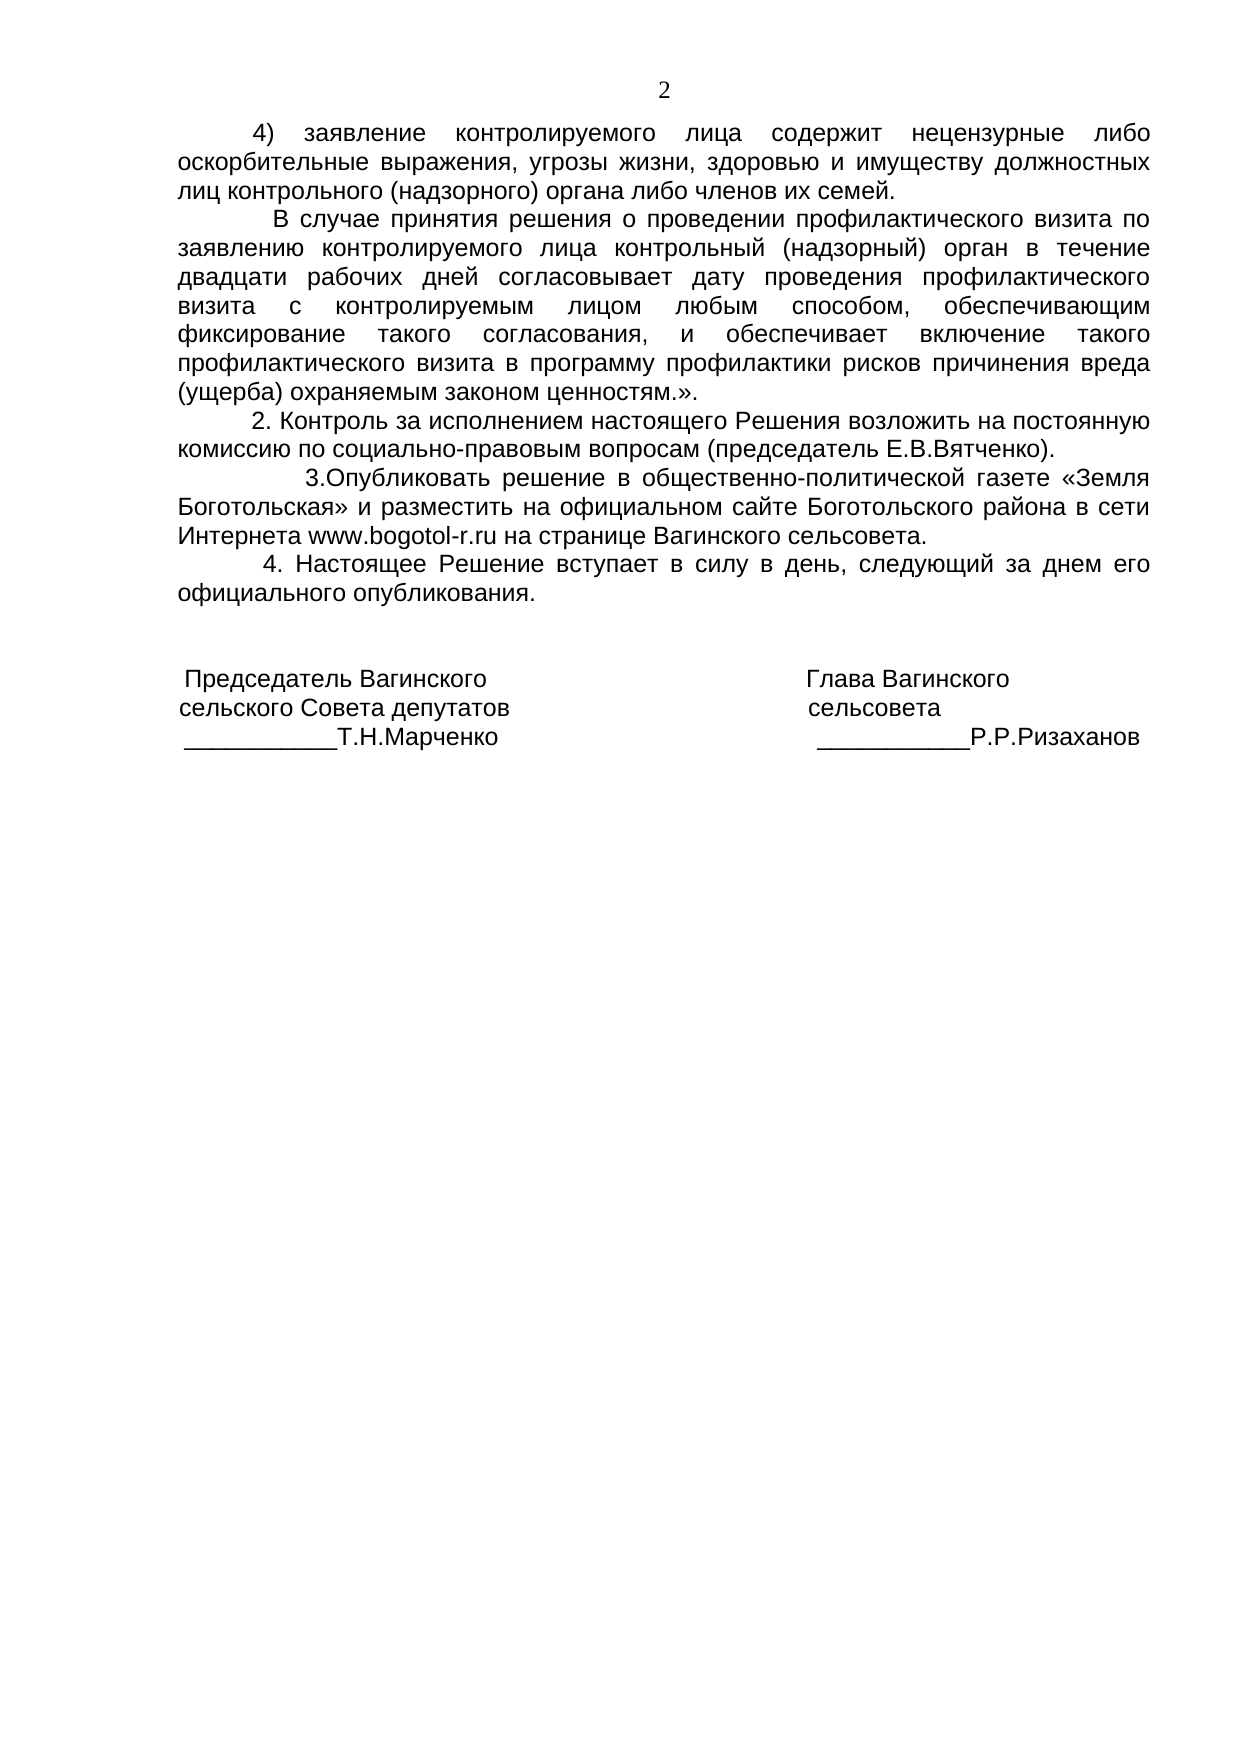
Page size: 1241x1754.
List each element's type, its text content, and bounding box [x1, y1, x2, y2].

text В случае принятия решения о проведении профилактического визита по заявлению контролируемого лица контрольный (надзорный) орган в течение двадцати рабочих дней согласовывает дату проведения профилактического визита с контролируемым лицом любым способом, обеспечивающим фиксирование такого согласования, и обеспечивает включение такого профилактического визита в программу профилактики рисков причинения вреда (ущерба) охраняемым законом ценностям.». [177, 204, 1152, 406]
text 4. Настоящее Решение вступает в силу в день, следующий за днем его официального опубликования. [177, 549, 1152, 607]
text 4) заявление контролируемого лица содержит нецензурные либо оскорбительные выражения, угрозы жизни, здоровью и имуществу должностных лиц контрольного (надзорного) органа либо членов их семей. [177, 118, 1152, 204]
text 2. Контроль за исполнением настоящего Решения возложить на постоянную комиссию по социально-правовым вопросам (председатель Е.В.Вятченко). [177, 406, 1152, 463]
list сельского Совета депутатов сельсовета [0, 693, 1152, 722]
text Председатель Вагинского Глава Вагинского [177, 664, 1152, 693]
text 3.Опубликовать решение в общественно-политической газете «Земля Боготольская» и разместить на официальном сайте Боготольского района в сети Интернета www.bogotol-r.ru на странице Вагинского сельсовета. [177, 463, 1152, 549]
text ___________Т.Н.Марченко ___________Р.Р.Ризаханов [177, 722, 1152, 751]
